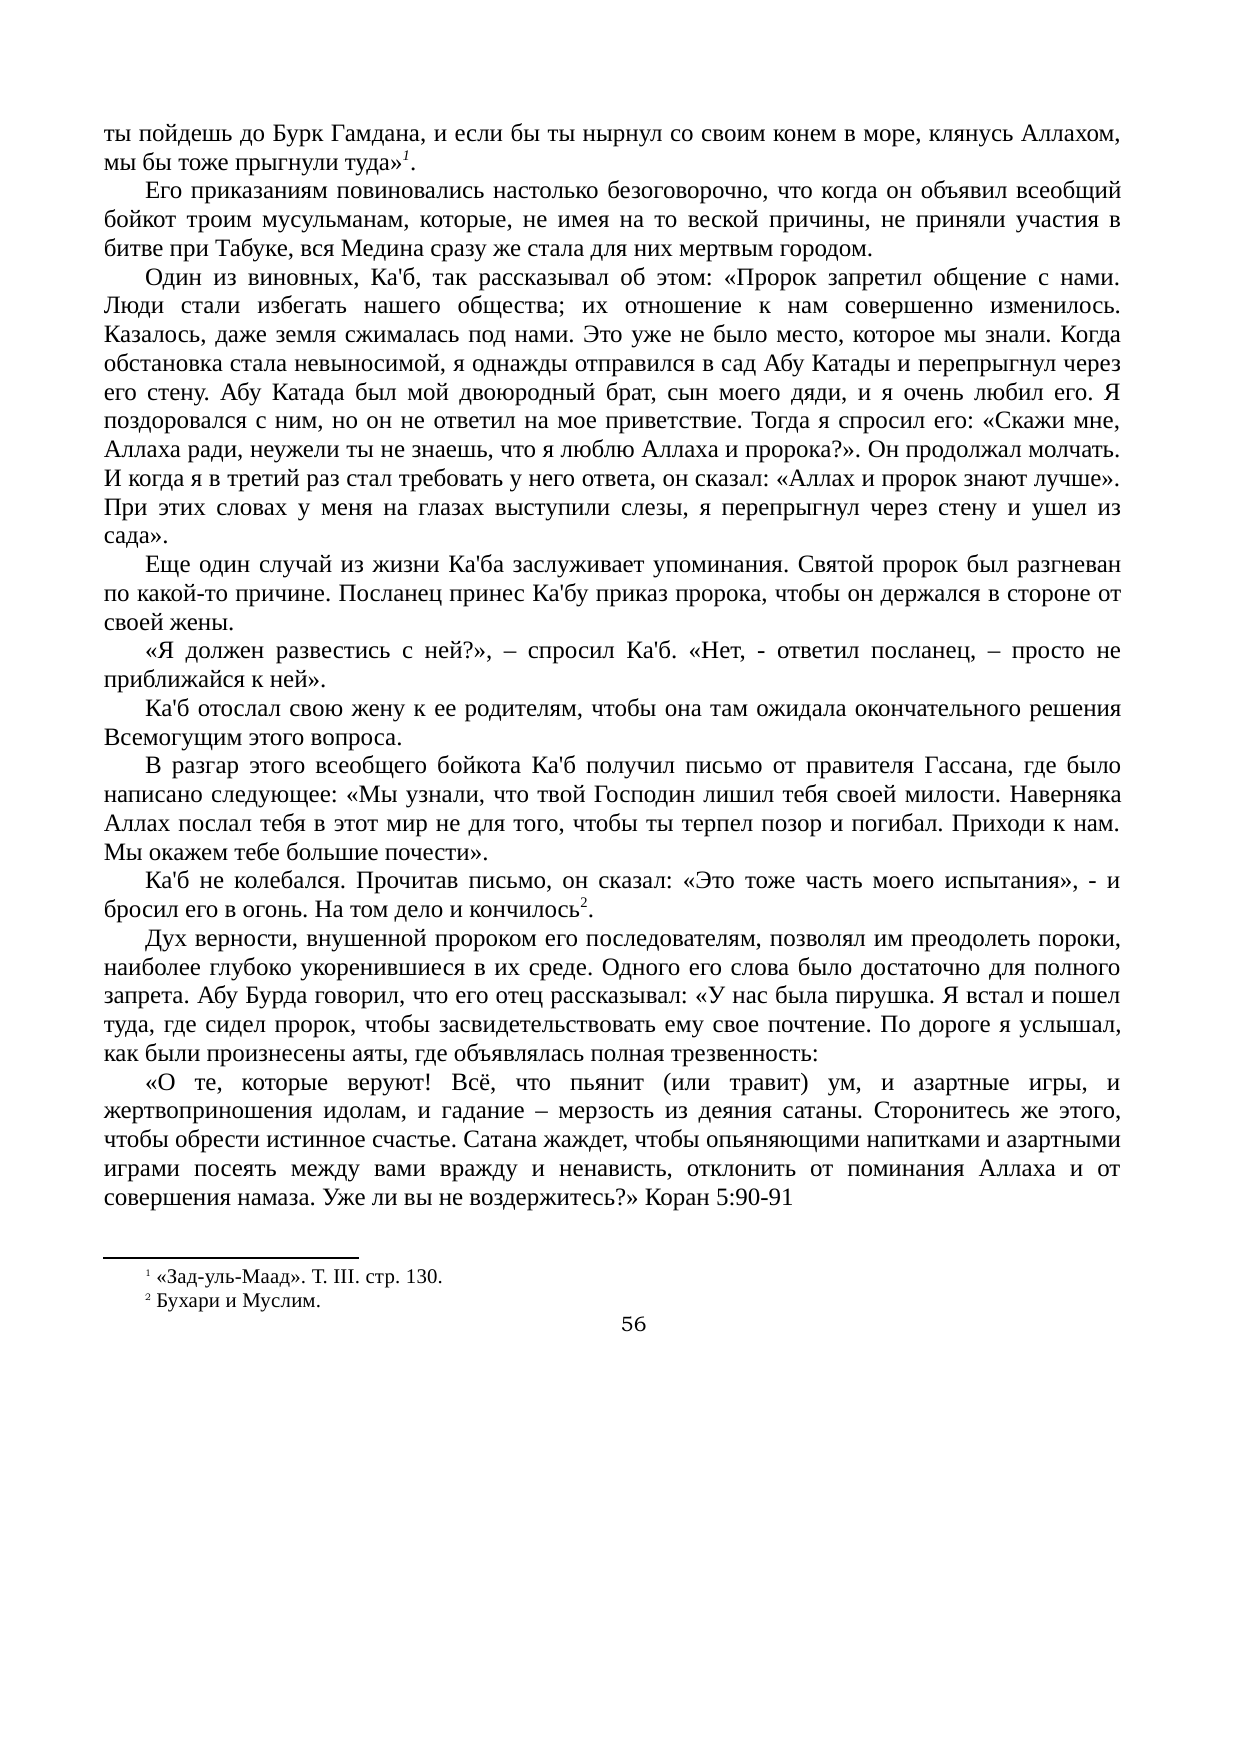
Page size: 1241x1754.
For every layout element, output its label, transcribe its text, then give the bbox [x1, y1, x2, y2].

text Его приказаниям повиновались настолько безоговорочно, что когда он объявил всеобщий бойкот троим мусульманам, которые, не имея на то веской причины, не приняли участия в битве при Табуке, вся Медина сразу же стала для них мертвым городом. [103, 176, 1122, 262]
text Один из виновных, Ка'б, так рассказывал об этом: «Пророк запретил общение с нами. Люди стали избегать нашего общества; их отношение к нам совершенно изменилось. Казалось, даже земля сжималась под нами. Это уже не было место, которое мы знали. Когда обстановка стала невыносимой, я однажды отправился в сад Абу Катады и перепрыгнул через его стену. Абу Катада был мой двоюродный брат, сын моего дяди, и я очень любил его. Я поздоровался с ним, но он не ответил на мое приветствие. Тогда я спросил его: «Скажи мне, Аллаха ради, неужели ты не знаешь, что я люблю Аллаха и пророка?». Он продолжал молчать. И когда я в третий раз стал требовать у него ответа, он сказал: «Аллах и пророк знают лучше». При этих словах у меня на глазах выступили слезы, я перепрыгнул через стену и ушел из сада». [103, 262, 1122, 549]
text Ка'б отослал свою жену к ее родителям, чтобы она там ожидала окончательного решения Всемогущим этого вопроса. [103, 693, 1122, 751]
text «Я недвусмысленно заявляю, – гласит, оно, – от имени ансаров, что ты можешь находиться, где пожелаешь, заключать или разрывать отношения, с кем пожелаешь, брать из нашего имущества то, что тебе угодно будет взять, и оставлять то, что тебе угодно будет оставить. То, что ты возьмешь, обрадует нас больше, чем то, что ты оставишь. Мы не отклонимся от пути верности, что бы не случилось. Мы будем следовать за тобой, даже если ты пойдешь до Бурк Гамдана, и если бы ты нырнул со своим конем в море, клянусь Аллахом, мы бы тоже прыгнули туда». [103, 118, 1122, 176]
text «О те, которые веруют! Всё, что пьянит (или травит) ум, и азартные игры, и жертвоприношения идолам, и гадание – мерзость из деяния сатаны. Сторонитесь же этого, чтобы обрести истинное счастье. Сатана жаждет, чтобы опьяняющими напитками и азартными играми посеять между вами вражду и ненависть, отклонить от поминания Аллаха и от совершения намаза. Уже ли вы не воздержитесь?» Коран 5:90-91 [103, 1067, 1122, 1211]
text Дух верности, внушенной пророком его последователям, позволял им преодолеть пороки, наиболее глубоко укоренившиеся в их среде. Одного его слова было достаточно для полного запрета. Абу Бурда говорил, что его отец рассказывал: «У нас была пирушка. Я встал и пошел туда, где сидел пророк, чтобы засвидетельствовать ему свое почтение. По дороге я услышал, как были произнесены аяты, где объявлялась полная трезвенность: [103, 923, 1122, 1067]
text «Я должен развестись с ней?», – спросил Ка'б. «Нет, - ответил посланец, – просто не приближайся к ней». [103, 636, 1122, 693]
text В разгар этого всеобщего бойкота Ка'б получил письмо от правителя Гассана, где было написано следующее: «Мы узнали, что твой Господин лишил тебя своей милости. Наверняка Аллах послал тебя в этот мир не для того, чтобы ты терпел позор и погибал. Приходи к нам. Мы окажем тебе большие почести». [103, 751, 1122, 866]
text Ка'б не колебался. Прочитав письмо, он сказал: «Это тоже часть моего испытания», - и бросил его в огонь. На том дело и кончилось. [103, 866, 1122, 923]
text Еще один случай из жизни Ка'ба заслуживает упоминания. Святой пророк был разгневан по какой-то причине. Посланец принес Ка'бу приказ пророка, чтобы он держался в стороне от своей жены. [103, 549, 1122, 636]
